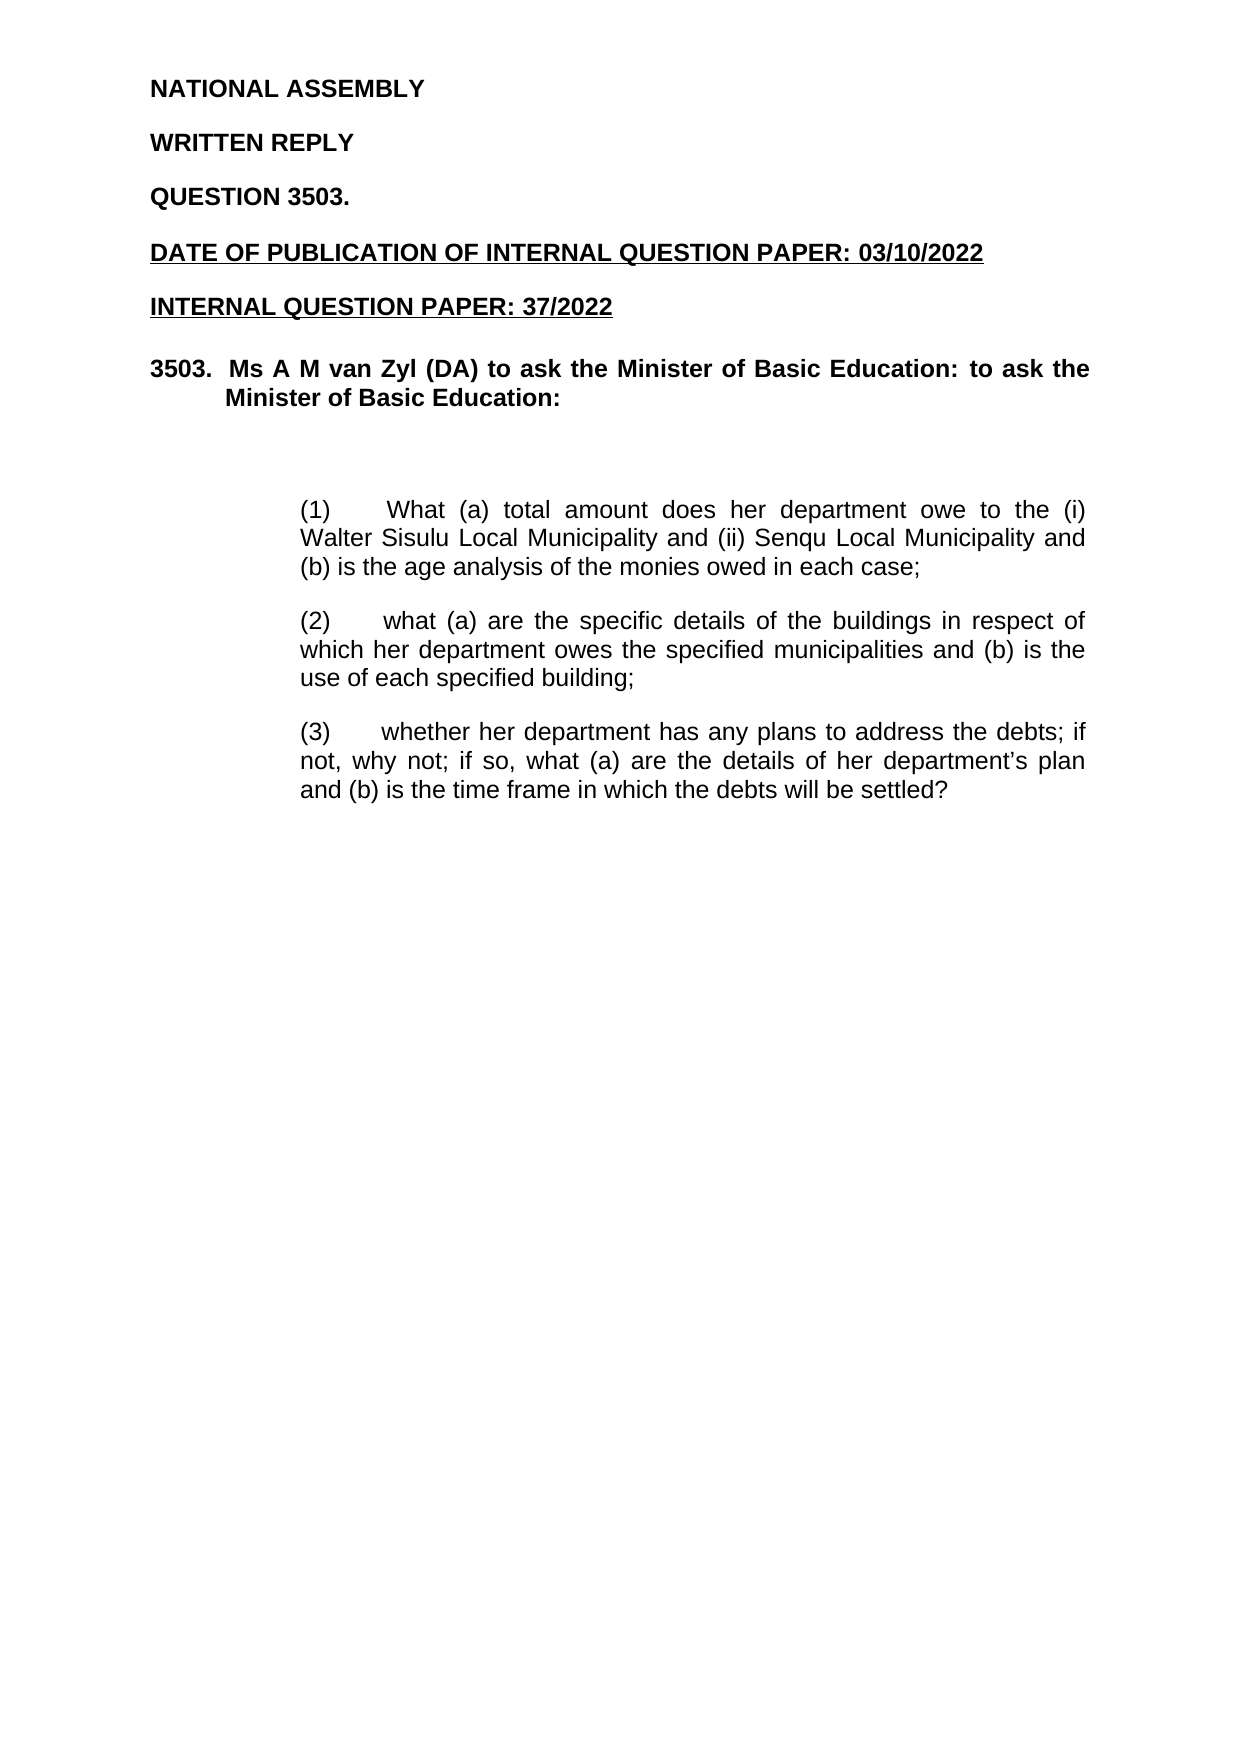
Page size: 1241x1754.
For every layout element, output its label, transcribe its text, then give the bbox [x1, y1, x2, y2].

text (2) what (a) are the specific details of the buildings in respect of which her department owes the specified municipalities and (b) is the use of each specified building; [300, 606, 1087, 692]
text (1) What (a) total amount does her department owe to the (i) Walter Sisulu Local Municipality and (ii) Senqu Local Municipality and (b) is the age analysis of the monies owed in each case; [300, 495, 1087, 581]
text INTERNAL QUESTION PAPER: 37/2022 [150, 292, 1090, 321]
text (3) whether her department has any plans to address the debts; if not, why not; if so, what (a) are the details of her department’s plan and (b) is the time frame in which the debts will be settled? [300, 717, 1087, 803]
text DATE OF PUBLICATION OF INTERNAL QUESTION PAPER: 03/10/2022 [150, 238, 1090, 267]
text 3503. Ms A M van Zyl (DA) to ask the Minister of Basic Education: to ask the Minister of Basic Education: [150, 354, 1090, 412]
